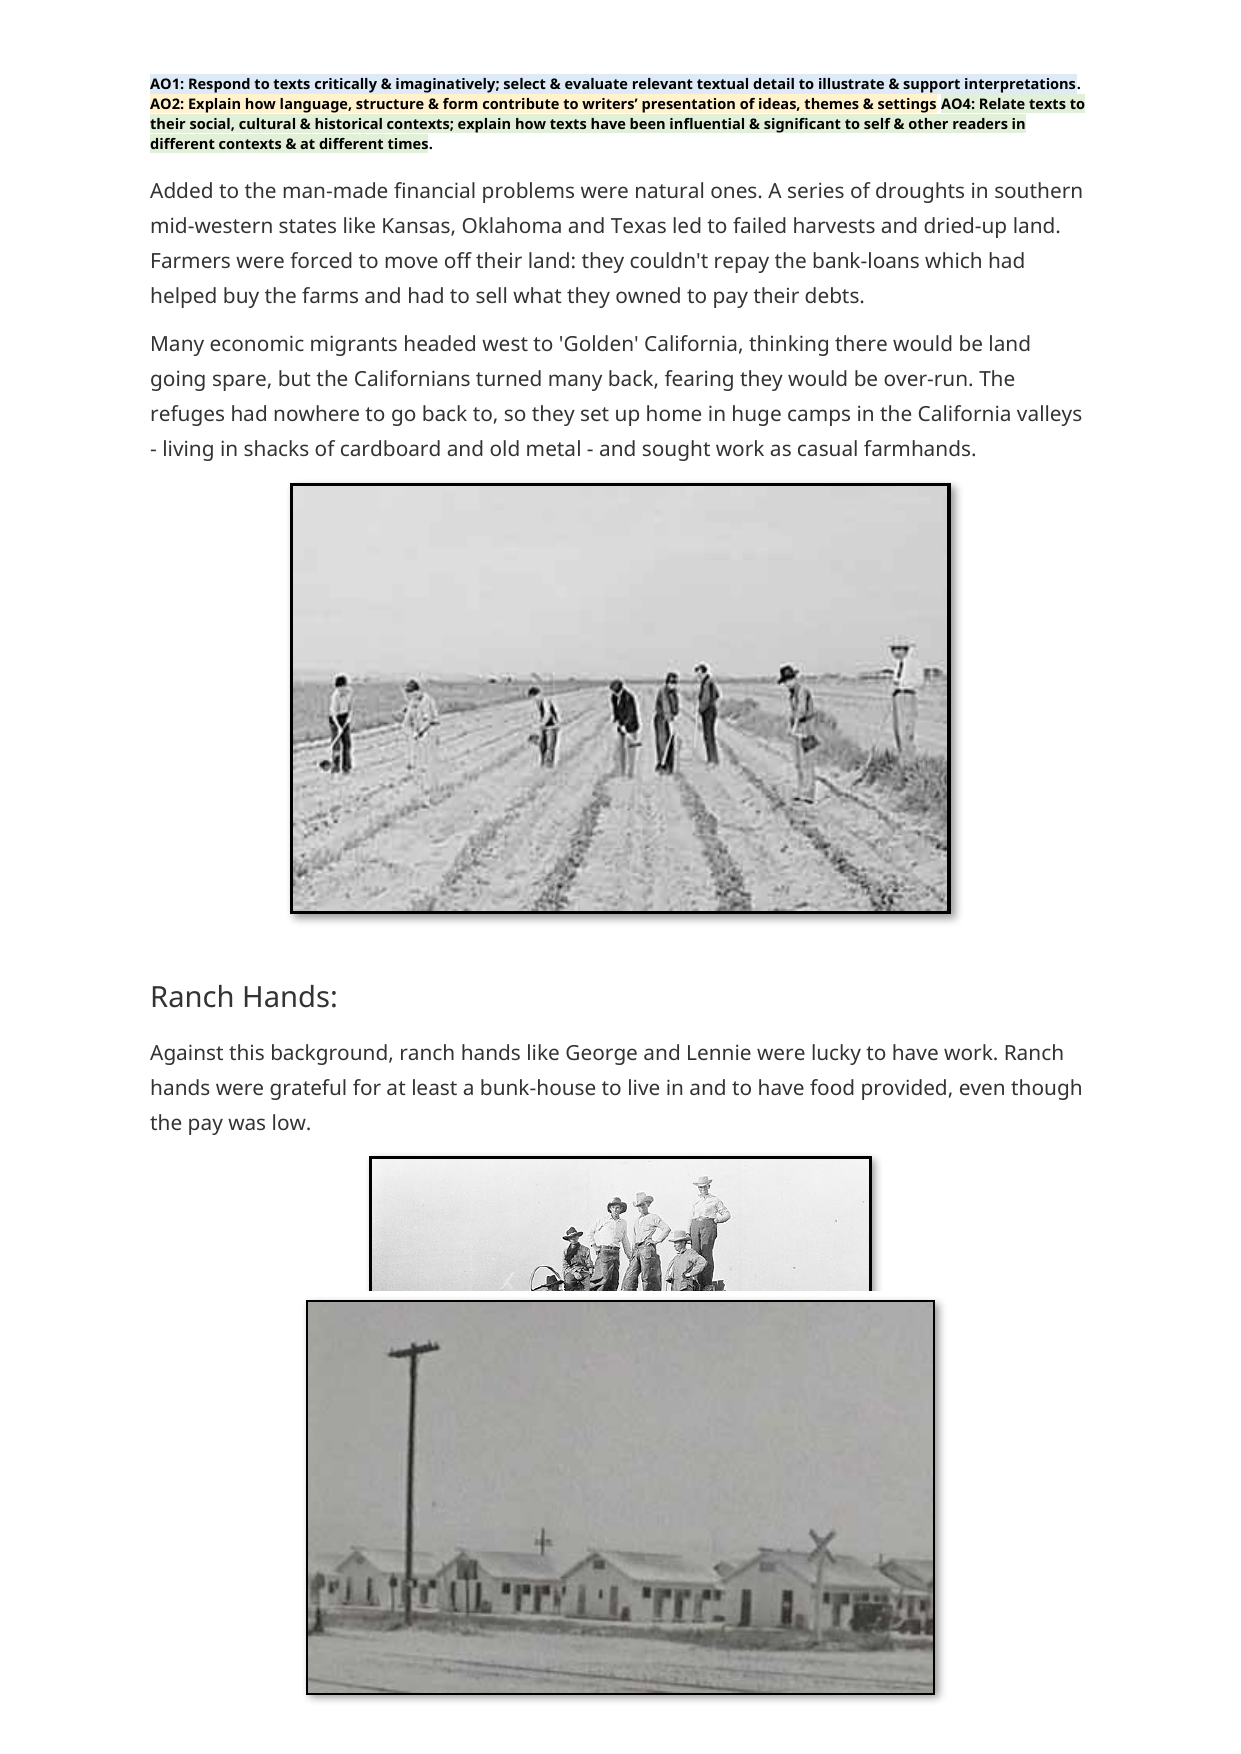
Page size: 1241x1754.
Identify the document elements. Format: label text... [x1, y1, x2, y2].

picture [372, 1159, 869, 1291]
text Added to the man-made financial problems were natural ones. A series of droughts in southern mid-western states like Kansas, Oklahoma and Texas led to failed harvests and dried-up land. Farmers were forced to move off their land: they couldn't repay the bank-loans which had helped buy the farms and had to sell what they owned to pay their debts. [150, 170, 1090, 310]
text Against this background, ranch hands like George and Lennie were lucky to have work. Ranch hands were grateful for at least a bunk-house to live in and to have food provided, even though the pay was low. [150, 1032, 1090, 1137]
picture [293, 486, 947, 911]
text Ranch Hands: [150, 976, 1090, 1016]
text Many economic migrants headed west to 'Golden' California, thinking there would be land going spare, but the Californians turned many back, fearing they would be over-run. The refuges had nowhere to go back to, so they set up home in huge camps in the California valleys - living in shacks of cardboard and old metal - and sought work as casual farmhands. [150, 322, 1090, 462]
picture [308, 1302, 933, 1693]
